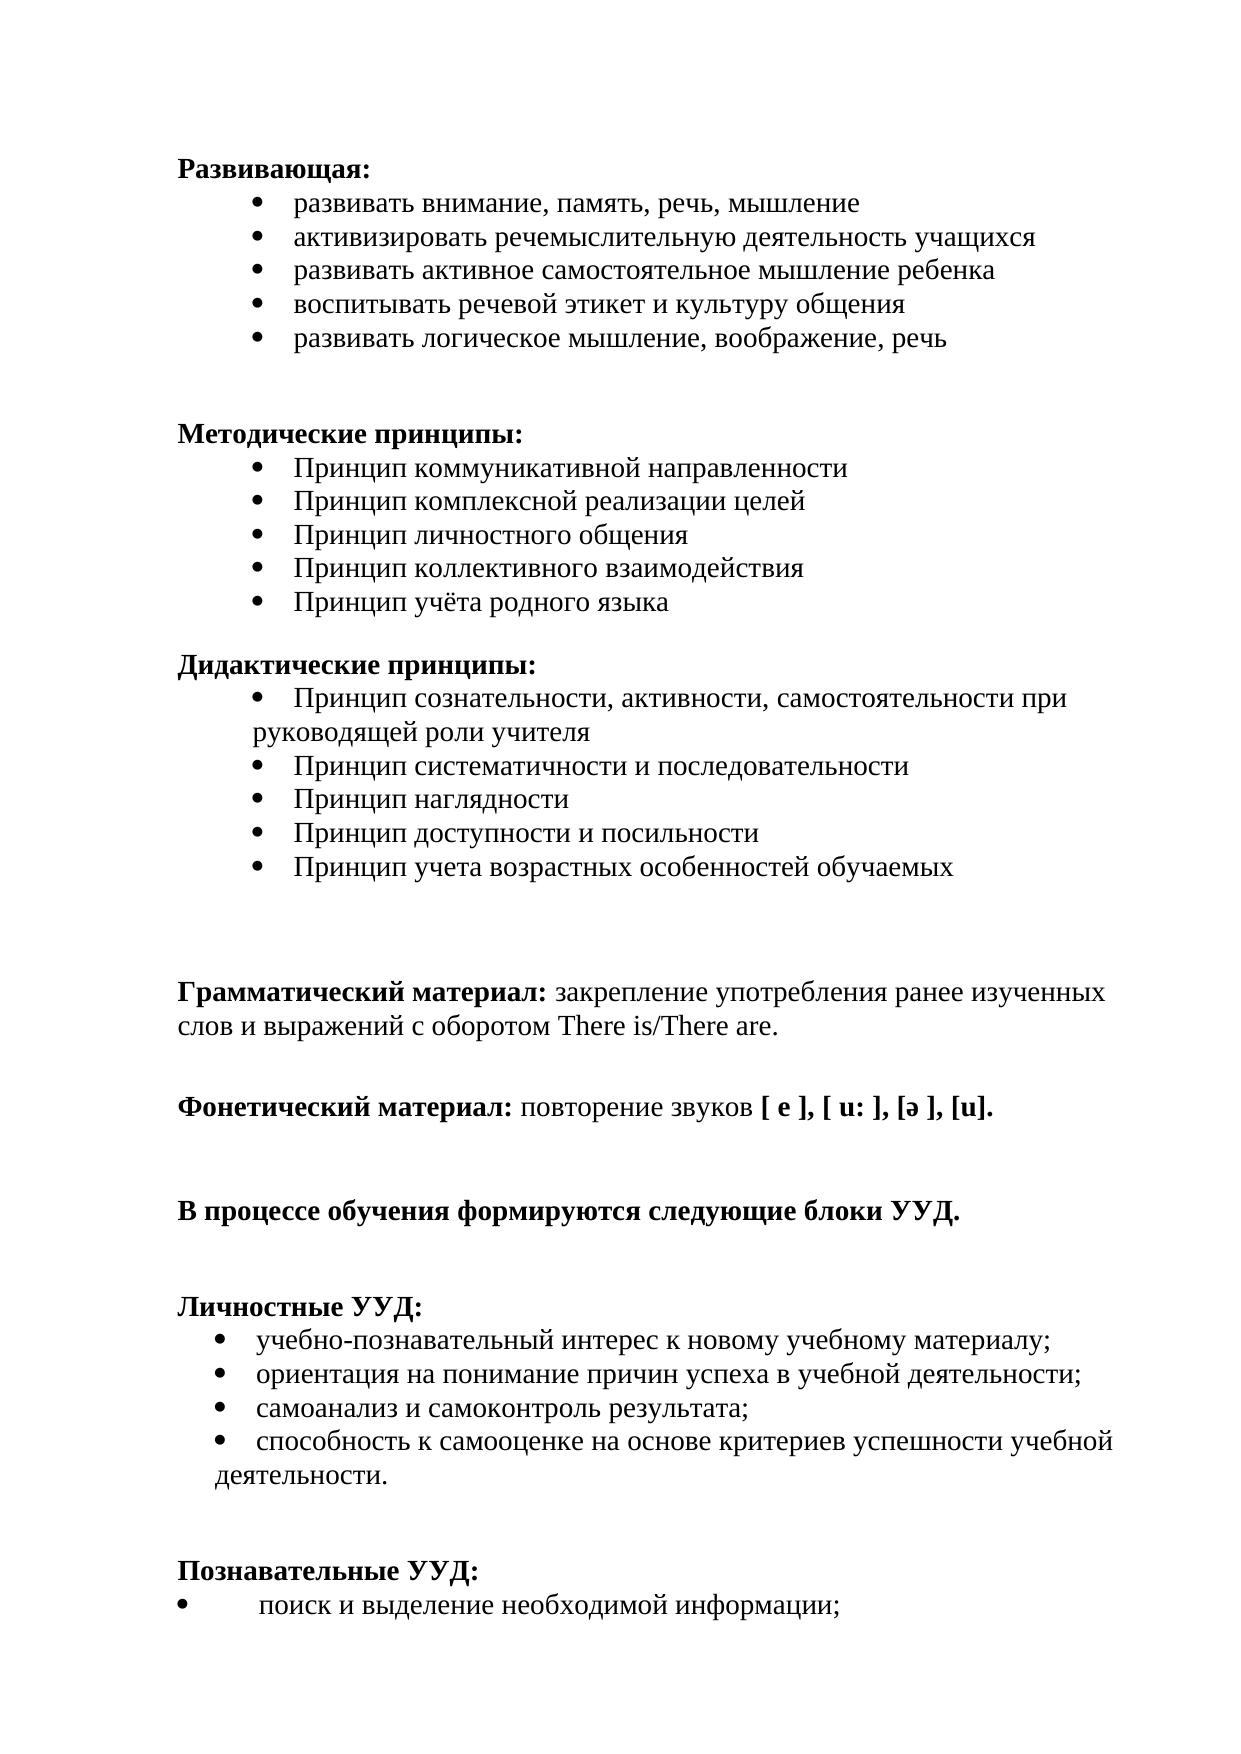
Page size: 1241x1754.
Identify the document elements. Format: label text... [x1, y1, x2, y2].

text  Принцип личностного общения [252, 517, 1152, 551]
text Фонетический материал: повторение звуков [ e ], [ u: ], [ə ], [u]. [177, 1089, 1152, 1123]
text  самоанализ и самоконтроль результата; [215, 1390, 1152, 1423]
text  воспитывать речевой этикет и культуру общения [252, 286, 1152, 320]
text  Принцип систематичности и последовательности [252, 748, 1152, 781]
text  Принцип учета возрастных особенностей обучаемых [252, 849, 1152, 882]
text  поиск и выделение необходимой информации; [177, 1587, 1152, 1621]
text Познавательные УУД: [177, 1520, 1152, 1587]
text  Принцип коллективного взаимодействия [252, 551, 1152, 584]
text В процессе обучения формируются следующие блоки УУД. [177, 1193, 1152, 1226]
text Грамматический материал: закрепление употребления ранее изученных слов и выражений с оборотом There is/There are. [177, 974, 1152, 1041]
text  Принцип доступности и посильности [252, 815, 1152, 849]
text  Принцип комплексной реализации целей [252, 483, 1152, 517]
text  Принцип учёта родного языка [252, 584, 1152, 618]
text  развивать логическое мышление, воображение, речь [252, 320, 1152, 353]
text  развивать внимание, память, речь, мышление [252, 185, 1152, 219]
text Методические принципы: [177, 383, 1152, 450]
text  ориентация на понимание причин успеха в учебной деятельности; [215, 1356, 1152, 1390]
text Личностные УУД: [177, 1255, 1152, 1322]
text  развивать активное самостоятельное мышление ребенка [252, 252, 1152, 286]
text  учебно-познавательный интерес к новому учебному материалу; [215, 1322, 1152, 1356]
text  активизировать речемыслительную деятельность учащихся [252, 219, 1152, 252]
text Дидактические принципы: [177, 647, 1152, 681]
text  способность к самооценке на основе критериев успешности учебной деятельности. [215, 1423, 1152, 1491]
text  Принцип коммуникативной направленности [252, 450, 1152, 483]
text  Принцип наглядности [252, 781, 1152, 815]
text Развивающая: [177, 118, 1152, 185]
text  Принцип сознательности, активности, самостоятельности при руководящей роли учителя [252, 681, 1152, 748]
